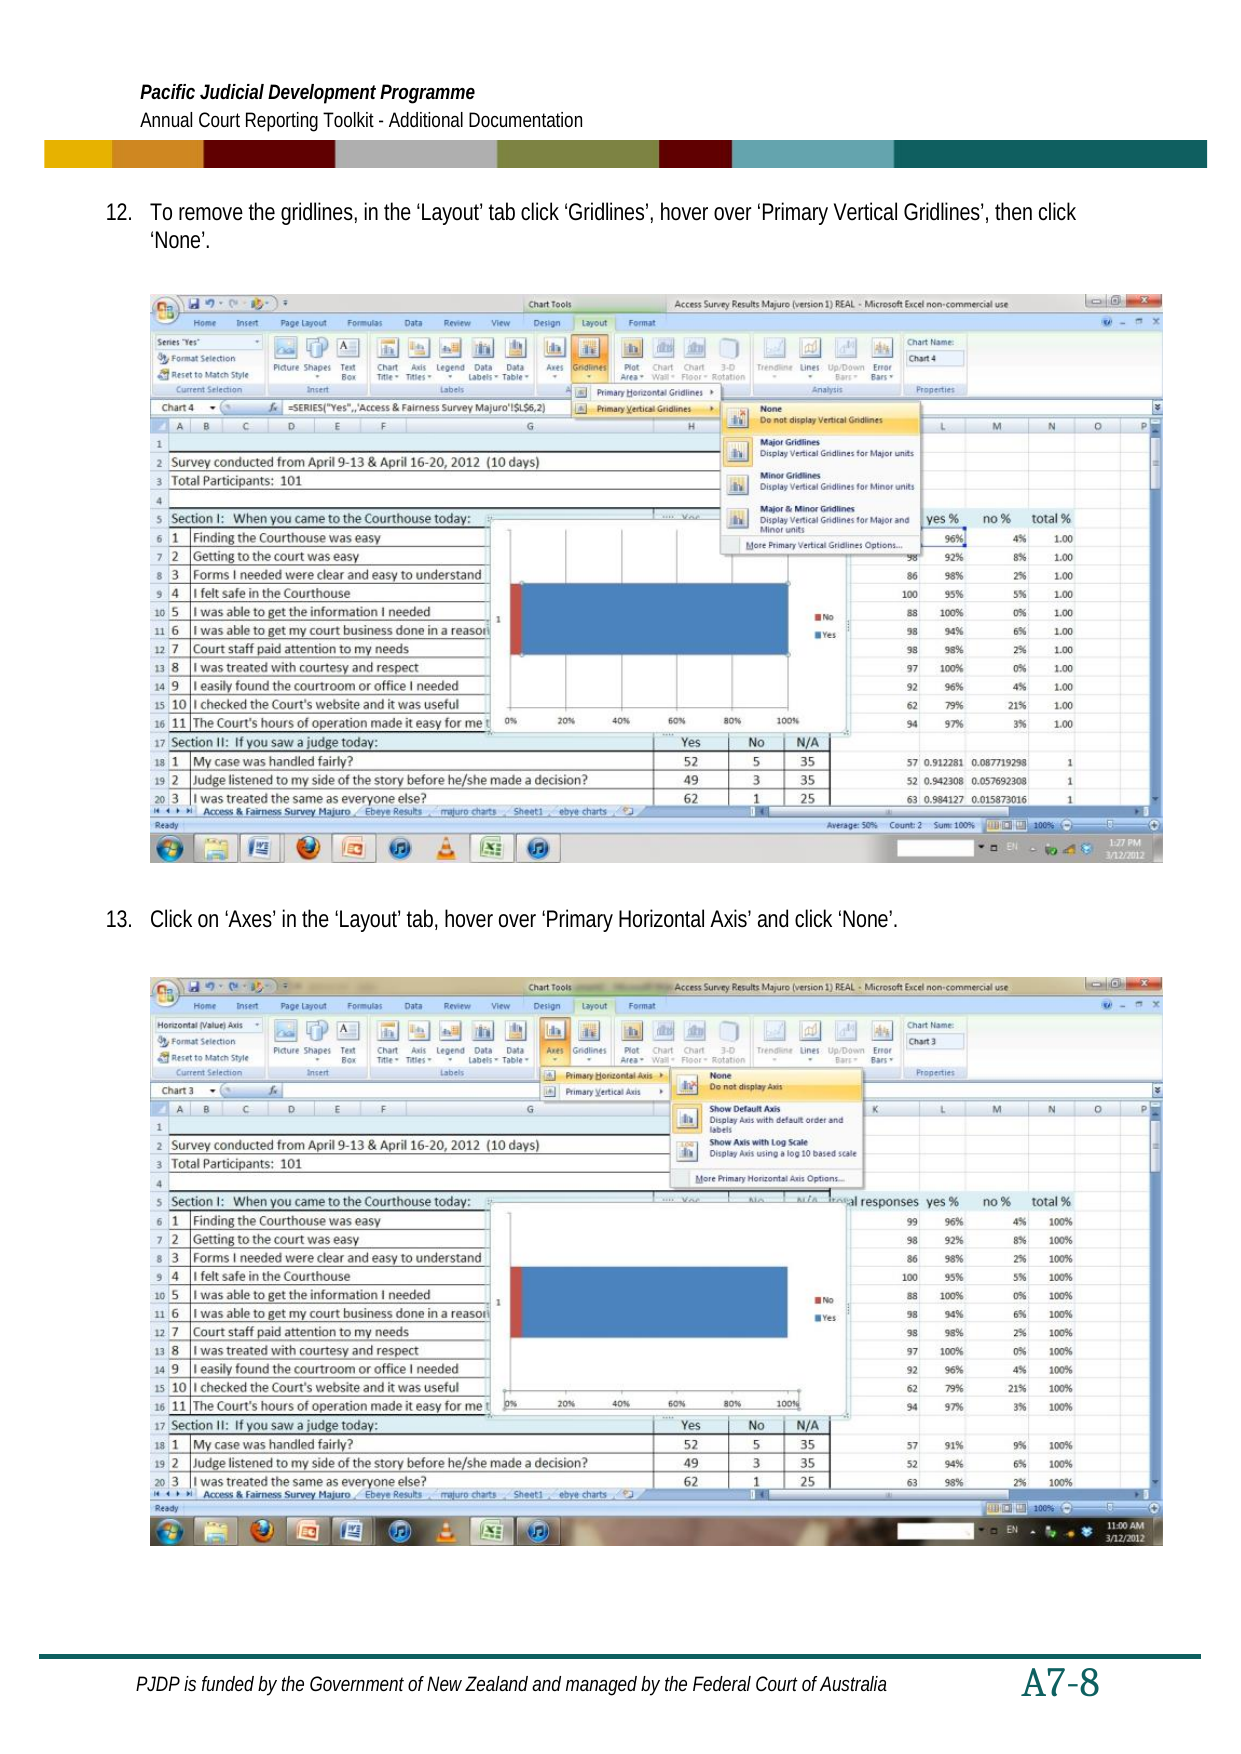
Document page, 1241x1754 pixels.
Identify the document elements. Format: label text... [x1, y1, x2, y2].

list Click on ‘Axes’ in the ‘Layout’ tab, hover over ‘Primary Horizontal Axis’ and click ‘None’. [106, 905, 1038, 932]
list To remove the gridlines, in the ‘Layout’ tab click ‘Gridlines’, hover over ‘Primary Vertical Gridlines’, then click ‘None’. [106, 198, 1090, 253]
picture [150, 294, 1163, 863]
picture [150, 977, 1163, 1546]
picture [44, 140, 1208, 168]
